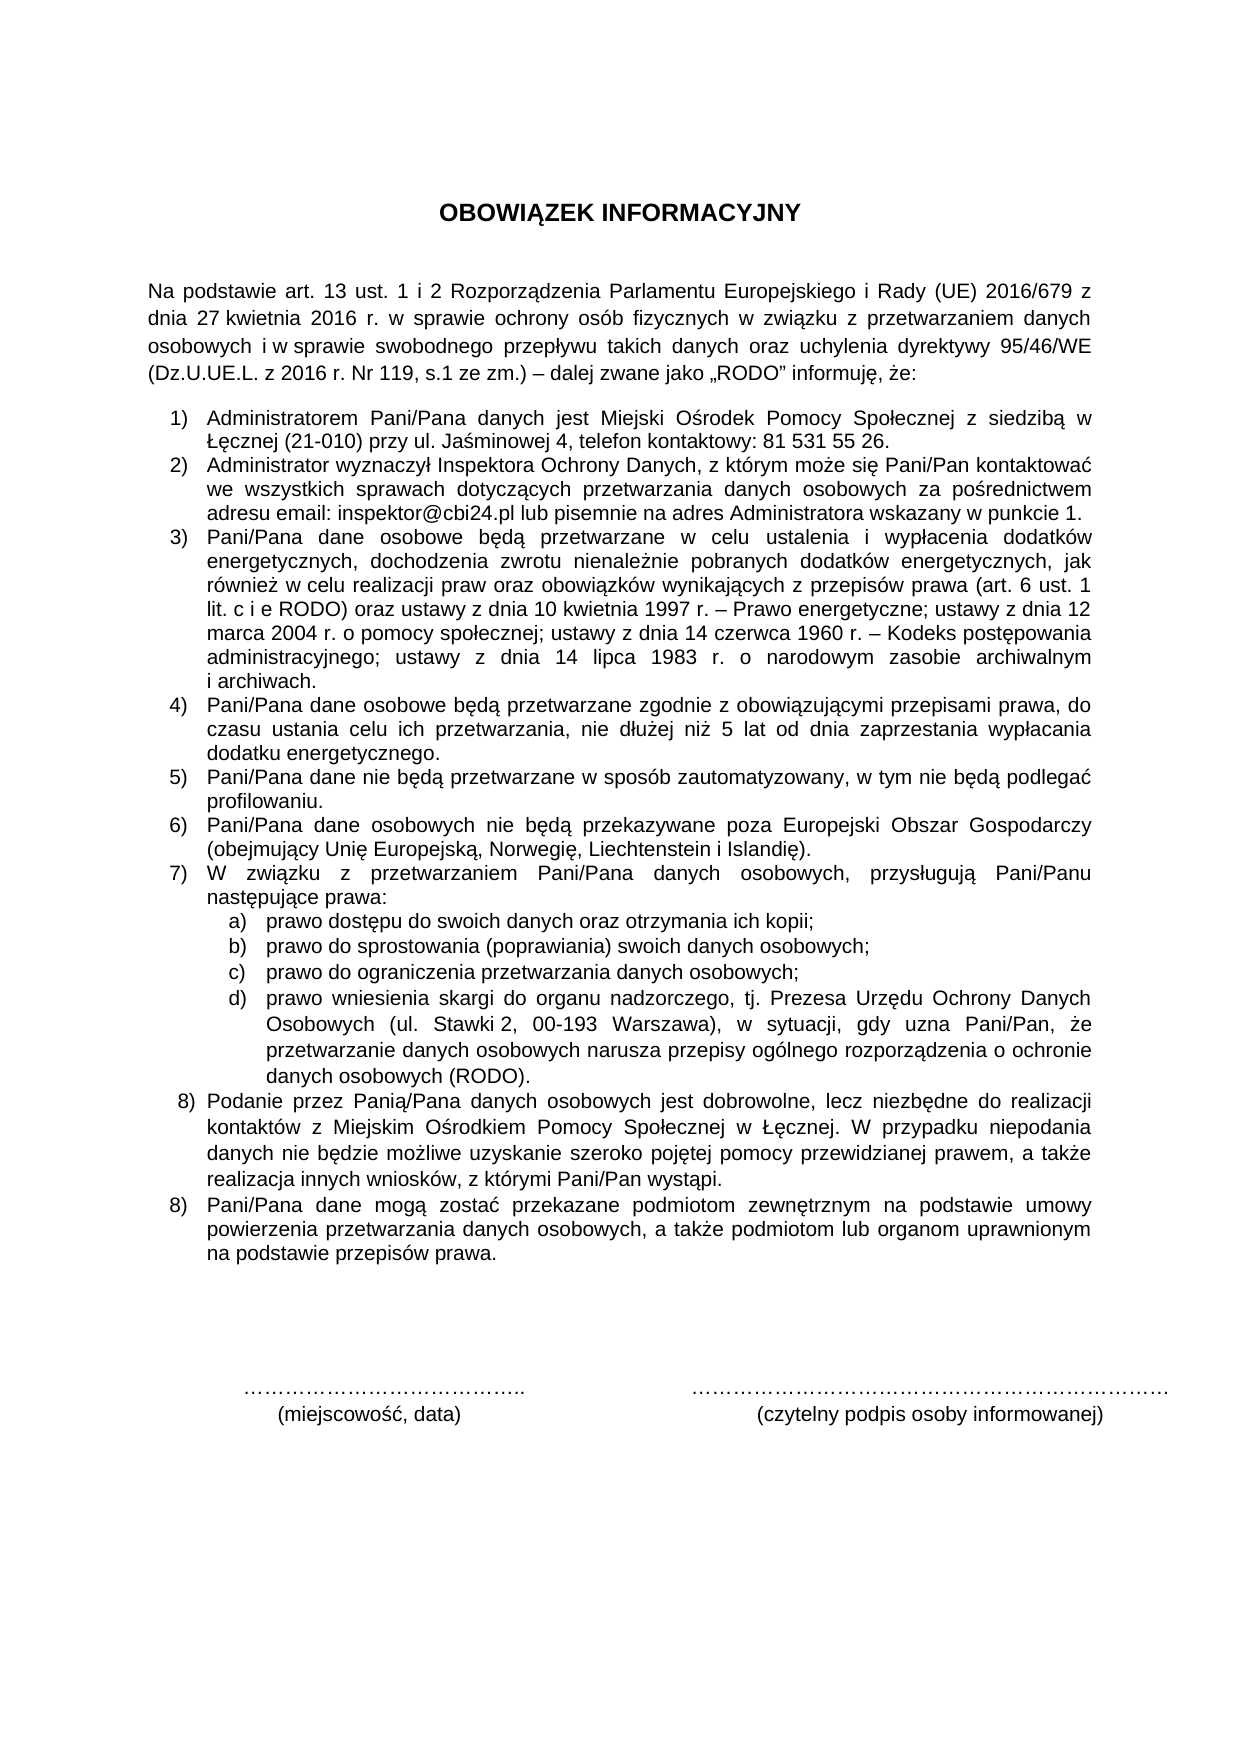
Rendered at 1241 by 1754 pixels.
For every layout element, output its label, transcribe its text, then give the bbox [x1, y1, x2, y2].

text (miejscowość, data) (czytelny podpis osoby informowanej) [148, 1402, 1093, 1426]
text Na podstawie art. 13 ust. 1 i 2 Rozporządzenia Parlamentu Europejskiego i Rady (UE) 2016/679 z dnia 27 kwietnia 2016 r. w sprawie ochrony osób fizycznych w związku z przetwarzaniem danych osobowych i w sprawie swobodnego przepływu takich danych oraz uchylenia dyrektywy 95/46/WE (Dz.U.UE.L. z 2016 r. Nr 119, s.1 ze zm.) – dalej zwane jako „RODO” informuję, że: [148, 279, 1093, 385]
list Podanie przez Panią/Pana danych osobowych jest dobrowolne, lecz niezbędne do realizacji kontaktów z Miejskim Ośrodkiem Pomocy Społecznej w Łęcznej. W przypadku niepodania danych nie będzie możliwe uzyskanie szeroko pojętej pomocy przewidzianej prawem, a także realizacja innych wniosków, z którymi Pani/Pan wystąpi. [177, 1089, 1093, 1191]
list prawo do ograniczenia przetwarzania danych osobowych; [228, 960, 1093, 984]
text ………………………………….. …………………………………………………………… [148, 1374, 1093, 1398]
list prawo dostępu do swoich danych oraz otrzymania ich kopii; [228, 908, 1093, 932]
list Administratorem Pani/Pana danych jest Miejski Ośrodek Pomocy Społecznej z siedzibą w Łęcznej (21-010) przy ul. Jaśminowej 4, telefon kontaktowy: 81 531 55 26. [169, 405, 1093, 453]
list Administrator wyznaczył Inspektora Ochrony Danych, z którym może się Pani/Pan kontaktować we wszystkich sprawach dotyczących przetwarzania danych osobowych za pośrednictwem adresu email: inspektor@cbi24.pl lub pisemnie na adres Administratora wskazany w punkcie 1. [169, 453, 1093, 525]
list Pani/Pana dane osobowe będą przetwarzane w celu ustalenia i wypłacenia dodatków energetycznych, dochodzenia zwrotu nienależnie pobranych dodatków energetycznych, jak również w celu realizacji praw oraz obowiązków wynikających z przepisów prawa (art. 6 ust. 1 lit. c i e RODO) oraz ustawy z dnia 10 kwietnia 1997 r. – Prawo energetyczne; ustawy z dnia 12 marca 2004 r. o pomocy społecznej; ustawy z dnia 14 czerwca 1960 r. – Kodeks postępowania administracyjnego; ustawy z dnia 14 lipca 1983 r. o narodowym zasobie archiwalnym i archiwach. [169, 525, 1093, 693]
list W związku z przetwarzaniem Pani/Pana danych osobowych, przysługują Pani/Panu następujące prawa: [169, 861, 1093, 908]
list Pani/Pana dane osobowe będą przetwarzane zgodnie z obowiązującymi przepisami prawa, do czasu ustania celu ich przetwarzania, nie dłużej niż 5 lat od dnia zaprzestania wypłacania dodatku energetycznego. [169, 693, 1093, 765]
list Pani/Pana dane nie będą przetwarzane w sposób zautomatyzowany, w tym nie będą podlegać profilowaniu. [169, 765, 1093, 813]
list prawo wniesienia skargi do organu nadzorczego, tj. Prezesa Urzędu Ochrony Danych Osobowych (ul. Stawki 2, 00-193 Warszawa), w sytuacji, gdy uzna Pani/Pan, że przetwarzanie danych osobowych narusza przepisy ogólnego rozporządzenia o ochronie danych osobowych (RODO). [228, 986, 1093, 1087]
text OBOWIĄZEK INFORMACYJNY [148, 198, 1093, 227]
list Pani/Pana dane osobowych nie będą przekazywane poza Europejski Obszar Gospodarczy (obejmujący Unię Europejską, Norwegię, Liechtenstein i Islandię). [169, 813, 1093, 861]
list prawo do sprostowania (poprawiania) swoich danych osobowych; [228, 934, 1093, 958]
list Pani/Pana dane mogą zostać przekazane podmiotom zewnętrznym na podstawie umowy powierzenia przetwarzania danych osobowych, a także podmiotom lub organom uprawnionym na podstawie przepisów prawa. [169, 1193, 1093, 1264]
